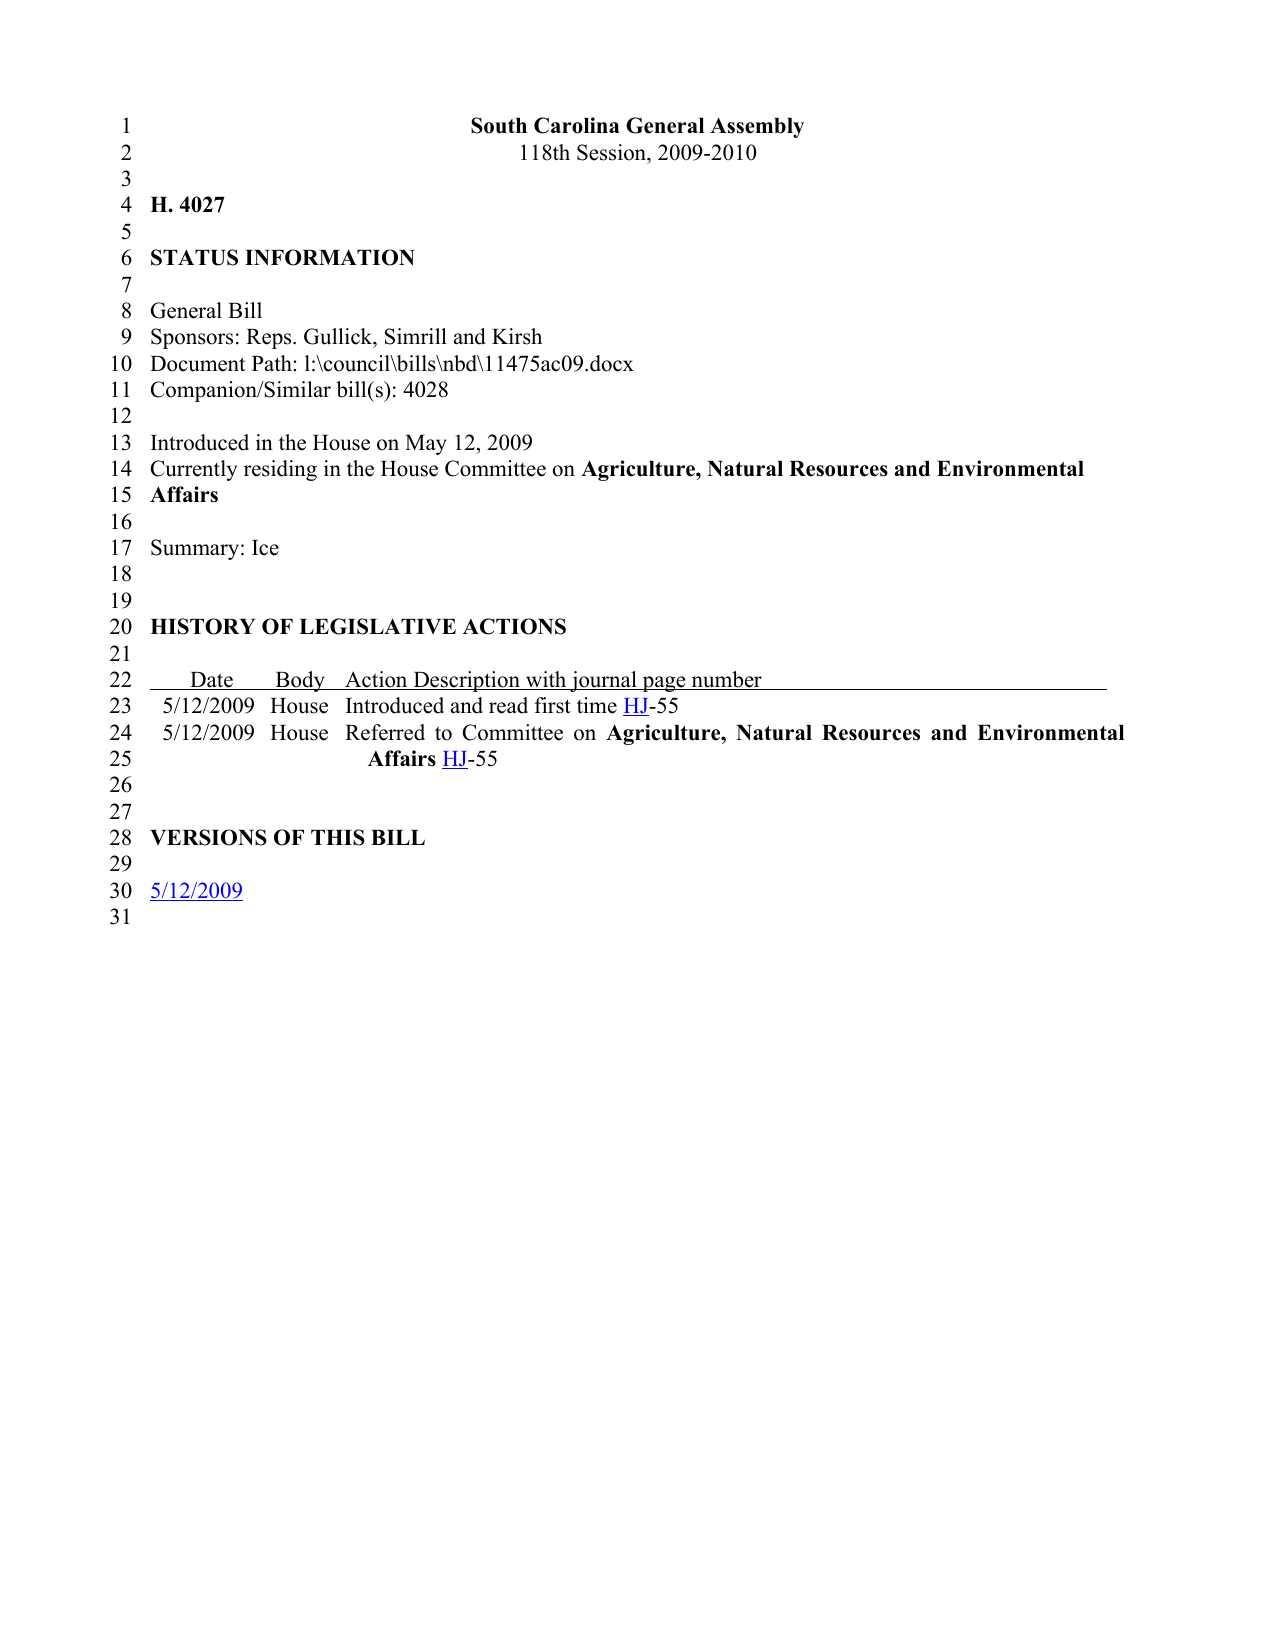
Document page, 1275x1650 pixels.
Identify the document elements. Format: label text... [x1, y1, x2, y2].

text 5/12/2009 House Introduced and read first time HJ-55 [150, 692, 1125, 719]
text Companion/Similar bill(s): 4028 [150, 376, 1125, 402]
text Document Path: l:\council\bills\nbd\11475ac09.docx [150, 350, 1125, 376]
text 5/12/2009 House Referred to Committee on Agriculture, Natural Resources and Environmental Affairs HJ-55 [150, 719, 1125, 771]
text South Carolina General Assembly [150, 112, 1125, 139]
text 118th Session, 2009-2010 [150, 139, 1125, 165]
text Sponsors: Reps. Gullick, Simrill and Kirsh [150, 323, 1125, 350]
text Summary: Ice [150, 534, 1125, 561]
text Currently residing in the House Committee on Agriculture, Natural Resources and Environmental Affairs [150, 455, 1125, 508]
text HISTORY OF LEGISLATIVE ACTIONS [150, 613, 1125, 639]
text General Bill [150, 297, 1125, 323]
text Date Body Action Description with journal page number [150, 666, 1125, 692]
text Introduced in the House on May 12, 2009 [150, 429, 1125, 455]
text 5/12/2009 [150, 877, 1125, 903]
text VERSIONS OF THIS BILL [150, 824, 1125, 850]
text STATUS INFORMATION [150, 244, 1125, 271]
text H. 4027 [150, 192, 1125, 218]
